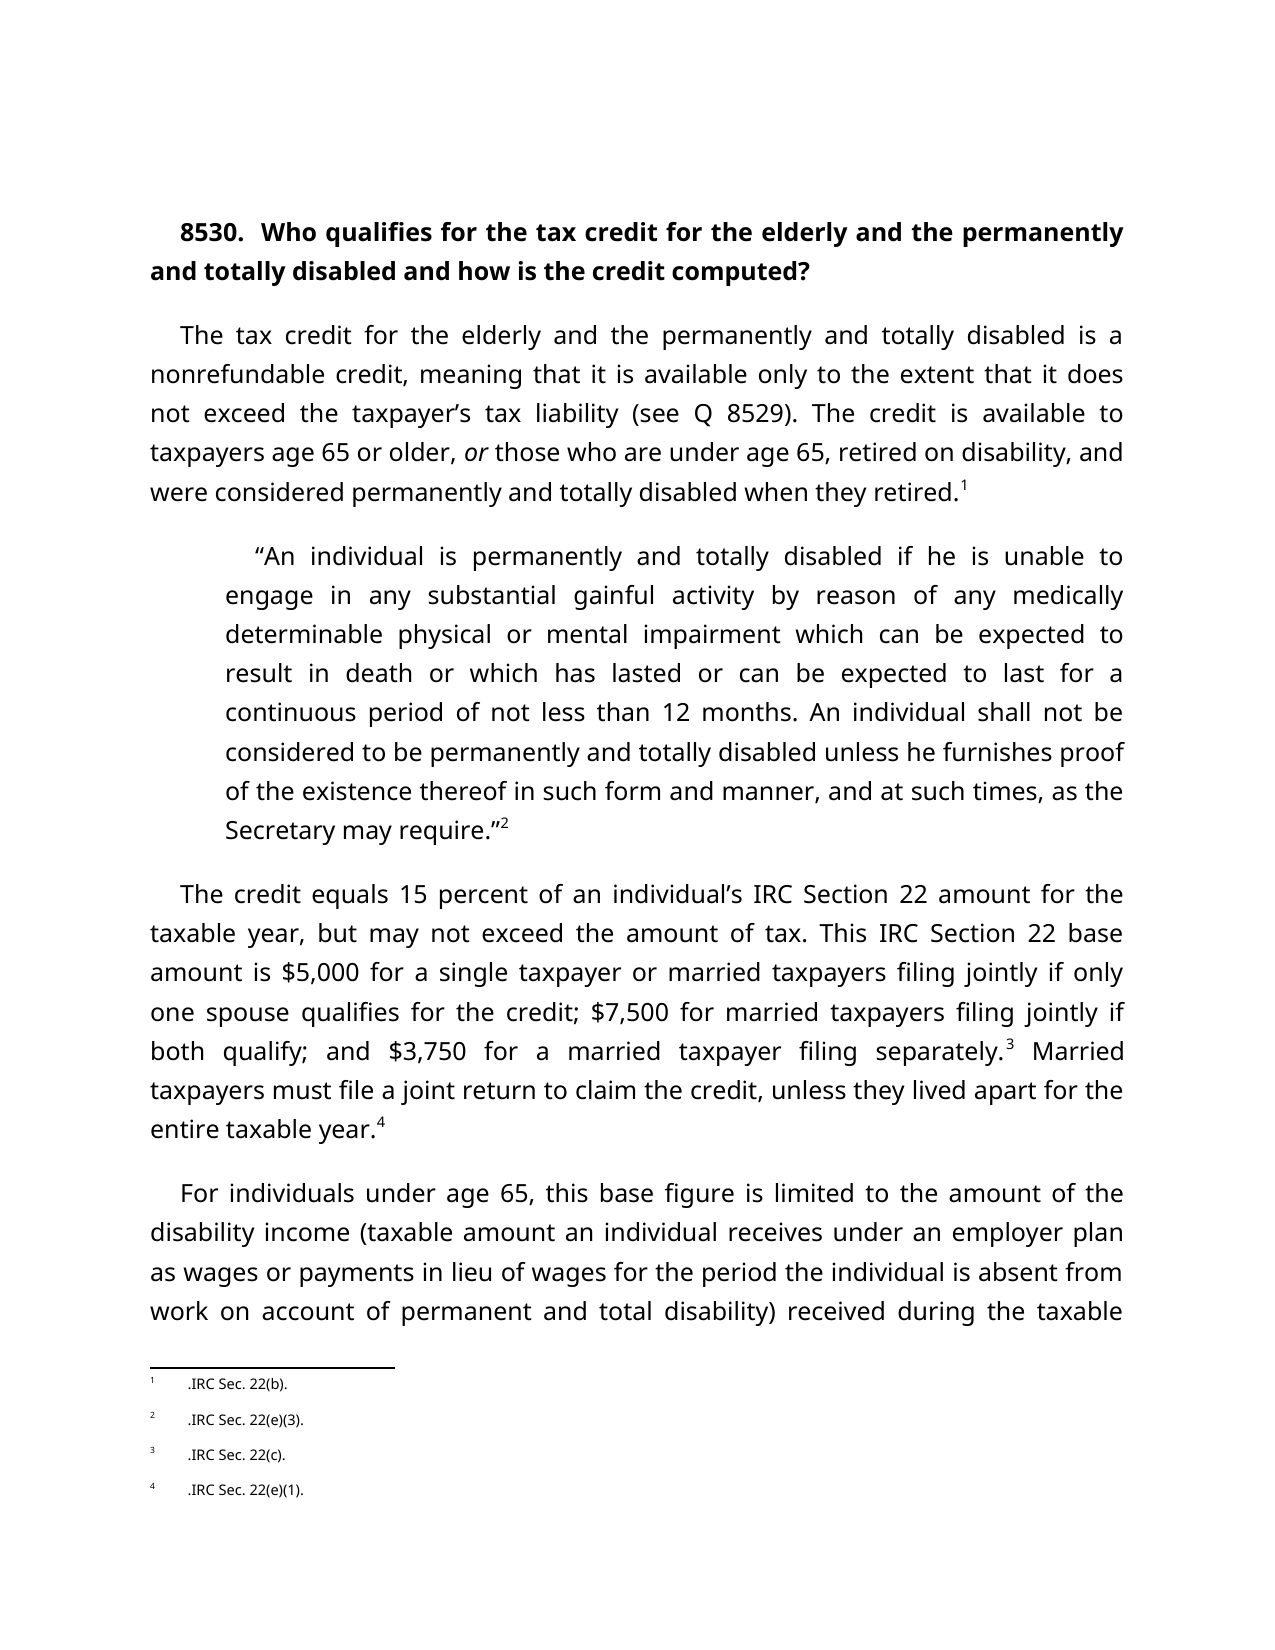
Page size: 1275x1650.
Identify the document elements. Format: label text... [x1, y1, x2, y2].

text “An individual is permanently and totally disabled if he is unable to engage in any substantial gainful activity by reason of any medically determinable physical or mental impairment which can be expected to result in death or which has lasted or can be expected to last for a continuous period of not less than 12 months. An individual shall not be considered to be permanently and totally disabled unless he furnishes proof of the existence thereof in such form and manner, and at such times, as the Secretary may require.” [225, 538, 1125, 847]
text 8530. Who qualifies for the tax credit for the elderly and the permanently and totally disabled and how is the credit computed? [150, 214, 1125, 287]
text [150, 1176, 1125, 1327]
text The credit equals 15 percent of an individual’s IRC Section 22 amount for the taxable year, but may not exceed the amount of tax. This IRC Section 22 base amount is $5,000 for a single taxpayer or married taxpayers filing jointly if only one spouse qualifies for the credit; $7,500 for married taxpayers filing jointly if both qualify; and $3,750 for a married taxpayer filing separately. Married taxpayers must file a joint return to claim the credit, unless they lived apart for the entire taxable year. [150, 877, 1125, 1146]
text The tax credit for the elderly and the permanently and totally disabled is a nonrefundable credit, meaning that it is available only to the extent that it does not exceed the taxpayer’s tax liability (see Q 8529). The credit is available to taxpayers age 65 or older, or those who are under age 65, retired on disability, and were considered permanently and totally disabled when they retired. [150, 317, 1125, 508]
